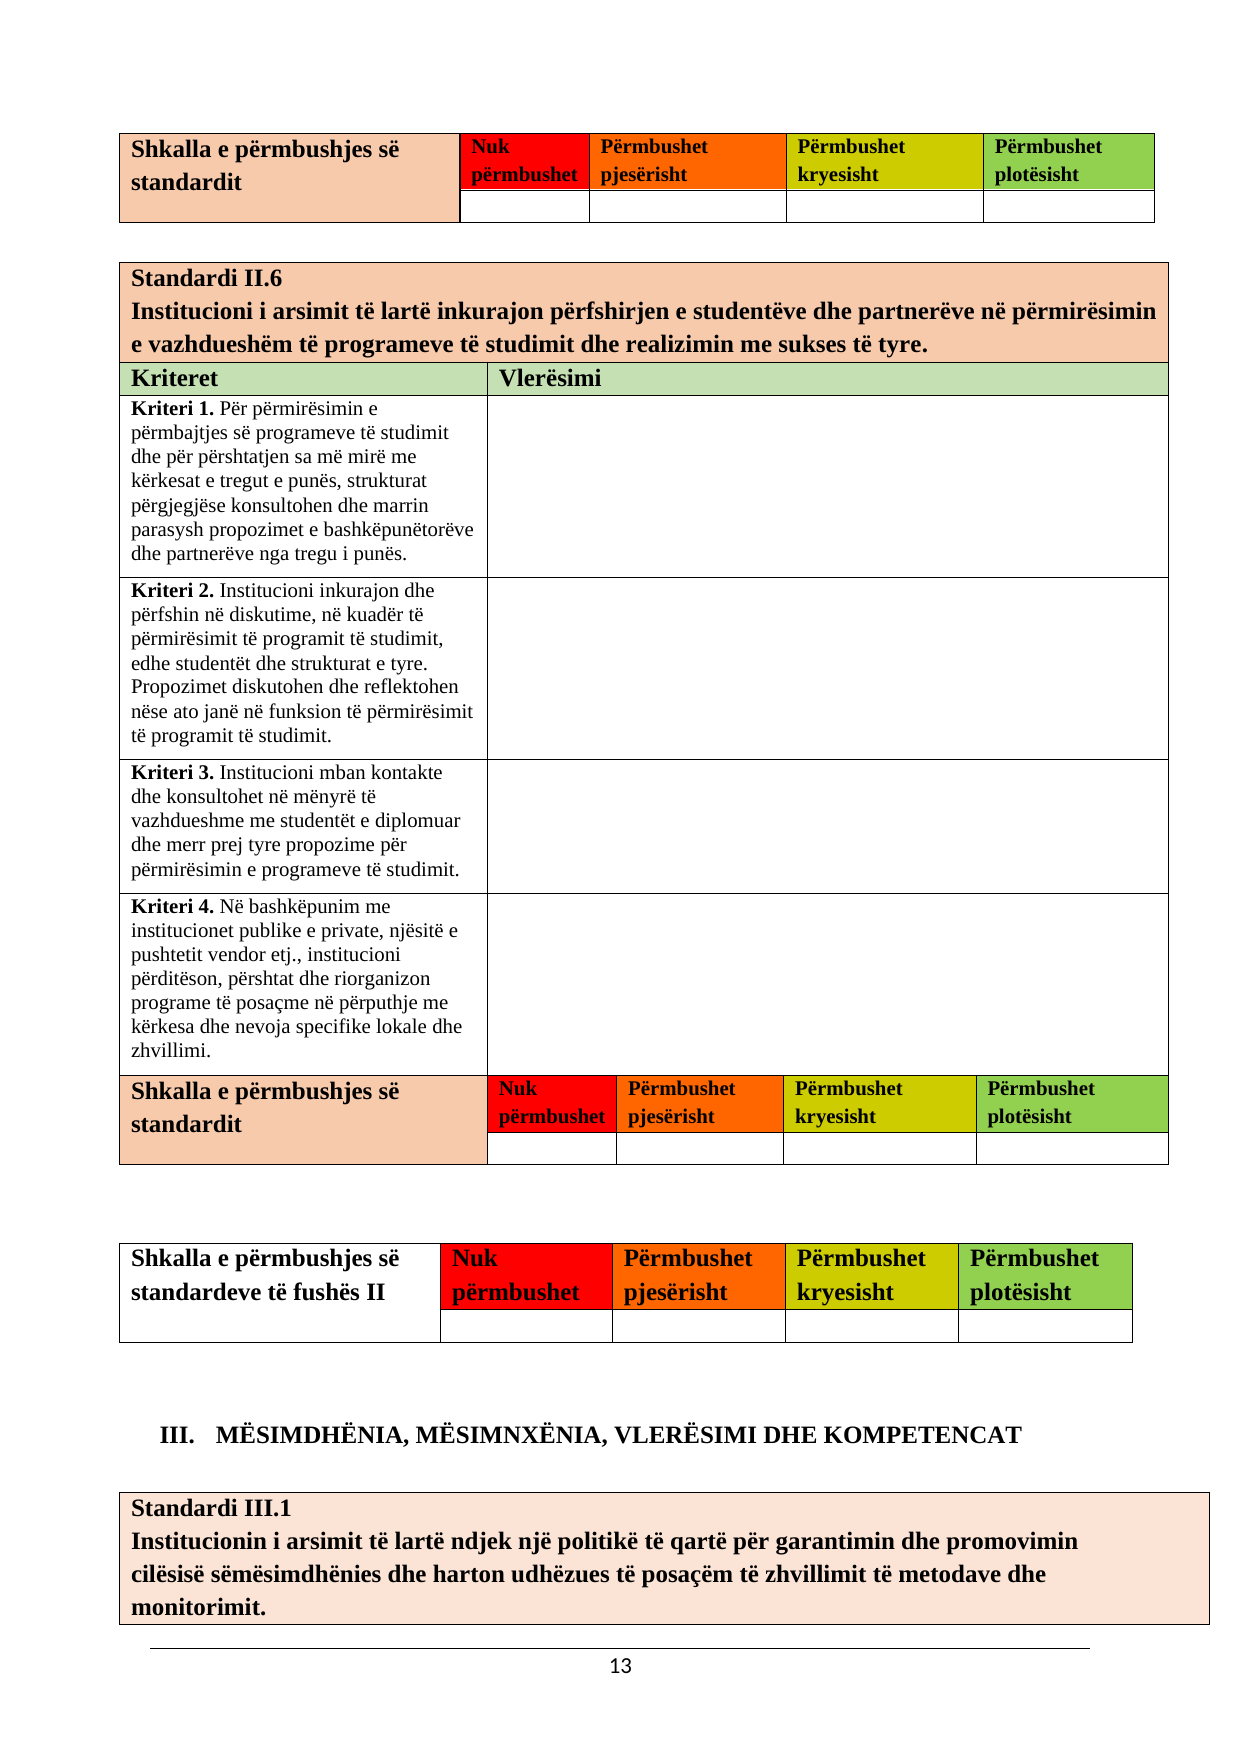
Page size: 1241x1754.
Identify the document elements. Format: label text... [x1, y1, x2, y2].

table_cell Shkalla e përmbushjes së standardit [120, 1076, 487, 1164]
table_cell Shkalla e përmbushjes së standardit [120, 134, 459, 222]
table_cell [984, 191, 1154, 222]
table_cell Kriteret [120, 363, 487, 395]
table_cell [461, 191, 589, 222]
table_cell [786, 1310, 958, 1342]
table_header Shkalla e përmbushjes së standardeve të fushës II [120, 1244, 440, 1342]
table_cell Nuk përmbushet [461, 134, 589, 189]
table_header Përmbushet pjesërisht [613, 1244, 785, 1309]
table_cell Përmbushet plotësisht [977, 1076, 1168, 1132]
table_cell Përmbushet pjesërisht [617, 1076, 783, 1132]
table_cell [488, 1133, 616, 1164]
table_cell [441, 1310, 612, 1342]
table_cell [488, 760, 1168, 893]
table_cell Kriteri 1. Për përmirësimin e përmbajtjes së programeve të studimit dhe për përshtatjen sa më mirë me kërkesat e tregut e punës, strukturat përgjegjëse konsultohen dhe marrin parasysh propozimet e bashkëpunëtorëve dhe partnerëve nga tregu i punës. [120, 396, 487, 577]
table_cell [613, 1310, 785, 1342]
table_cell [488, 894, 1168, 1075]
table_cell [787, 191, 983, 222]
table_header Përmbushet kryesisht [786, 1244, 958, 1309]
table_header Standardi III.1 Institucionin i arsimit të lartë ndjek një politikë të qartë për garantimin dhe promovimin cilësisë sëmësimdhënies dhe harton udhëzues të posaçëm të zhvillimit të metodave dhe monitorimit. [120, 1493, 1209, 1624]
table_cell Përmbushet kryesisht [784, 1076, 976, 1132]
table_cell Përmbushet kryesisht [787, 134, 983, 189]
table_cell [977, 1133, 1168, 1164]
table_cell Kriteri 4. Në bashkëpunim me institucionet publike e private, njësitë e pushtetit vendor etj., institucioni përditëson, përshtat dhe riorganizon programe të posaçme në përputhje me kërkesa dhe nevoja specifike lokale dhe zhvillimi. [120, 894, 487, 1075]
table_cell Kriteri 3. Institucioni mban kontakte dhe konsultohet në mënyrë të vazhdueshme me studentët e diplomuar dhe merr prej tyre propozime për përmirësimin e programeve të studimit. [120, 760, 487, 893]
table_cell [959, 1310, 1132, 1342]
table_cell [488, 578, 1168, 759]
table_cell Kriteri 2. Institucioni inkurajon dhe përfshin në diskutime, në kuadër të përmirësimit të programit të studimit, edhe studentët dhe strukturat e tyre. Propozimet diskutohen dhe reflektohen nëse ato janë në funksion të përmirësimit të programit të studimit. [120, 578, 487, 759]
table_cell Nuk përmbushet [488, 1076, 616, 1132]
table_header Përmbushet plotësisht [959, 1244, 1132, 1309]
table_header Nuk përmbushet [441, 1244, 612, 1309]
table_cell Vlerësimi [488, 363, 1168, 395]
table_cell [617, 1133, 783, 1164]
table_header Standardi II.6 Institucioni i arsimit të lartë inkurajon përfshirjen e studentëve dhe partnerëve në përmirësimin e vazhdueshëm të programeve të studimit dhe realizimin me sukses të tyre. [120, 263, 1168, 362]
table_cell [590, 191, 786, 222]
list MËSIMDHËNIA, MËSIMNXËNIA, VLERËSIMI DHE KOMPETENCAT [159, 1420, 1090, 1449]
table_cell [784, 1133, 976, 1164]
table_cell Përmbushet plotësisht [984, 134, 1154, 189]
table_cell Përmbushet pjesërisht [590, 134, 786, 189]
table_cell [488, 396, 1168, 577]
